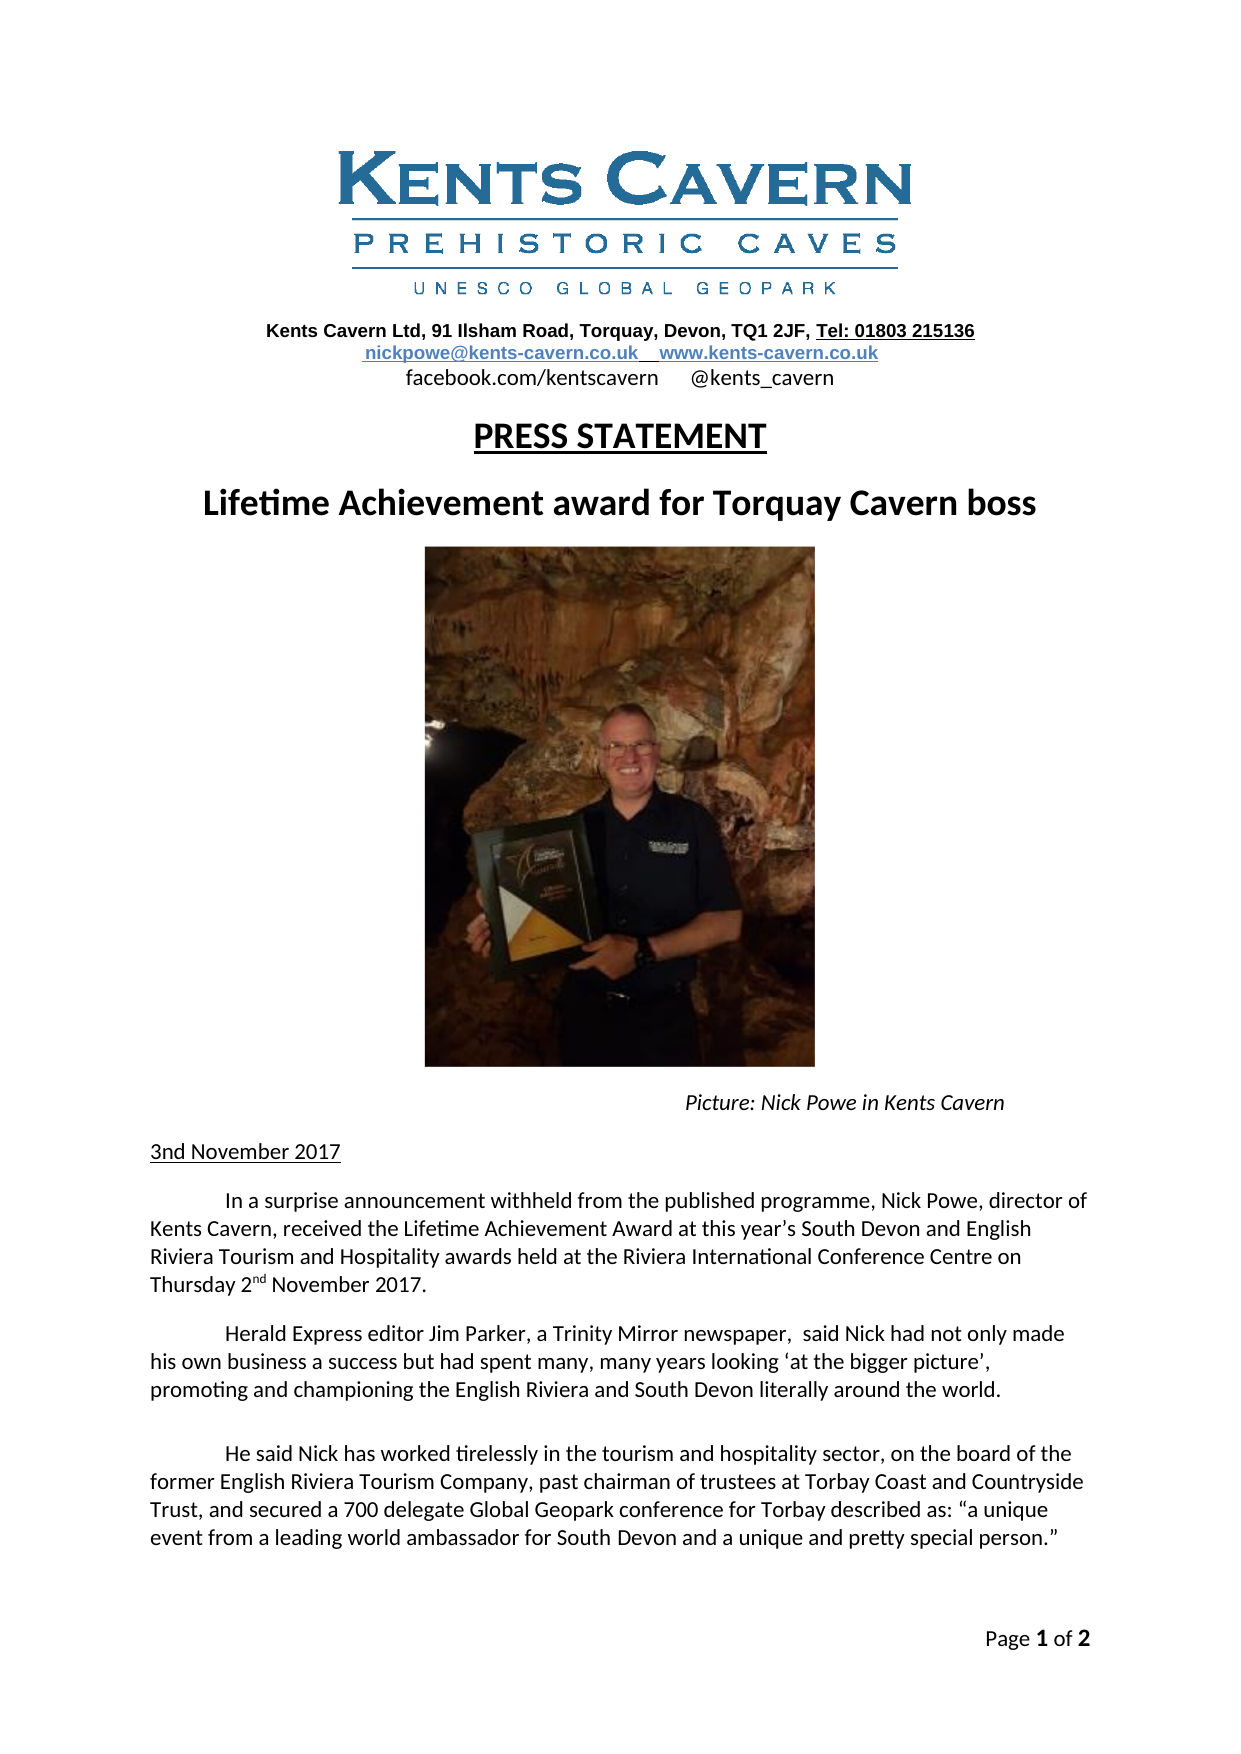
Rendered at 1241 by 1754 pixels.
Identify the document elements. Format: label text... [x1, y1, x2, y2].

text PRESS STATEMENT [150, 412, 1090, 458]
subtitle Kents Cavern Ltd, 91 Ilsham Road, Torquay, Devon, TQ1 2JF, Tel: 01803 215136 nickpowe@kents-cavern.co.uk www.kents-cavern.co.uk [150, 320, 1090, 363]
text facebook.com/kentscavern @kents_cavern [150, 363, 1090, 391]
text Picture: Nick Powe in Kents Cavern [525, 1088, 1090, 1117]
text He said Nick has worked tirelessly in the tourism and hospitality sector, on the board of the former English Riviera Tourism Company, past chairman of trustees at Torbay Coast and Countryside Trust, and secured a 700 delegate Global Geopark conference for Torbay described as: “a unique event from a leading world ambassador for South Devon and a unique and pretty special person.” [150, 1439, 1090, 1551]
text Herald Express editor Jim Parker, a Trinity Mirror newspaper, said Nick had not only made his own business a success but had spent many, many years looking ‘at the bigger picture’, promoting and championing the English Riviera and South Devon literally around the world. [150, 1319, 1090, 1403]
text Lifetime Achievement award for Torquay Cavern boss [150, 479, 1090, 525]
picture [425, 547, 814, 1066]
picture [321, 150, 919, 299]
text 3nd November 2017 [150, 1137, 1090, 1165]
text In a surprise announcement withheld from the published programme, Nick Powe, director of Kents Cavern, received the Lifetime Achievement Award at this year’s South Devon and English Riviera Tourism and Hospitality awards held at the Riviera International Conference Centre on Thursday 2nd November 2017. [150, 1186, 1090, 1298]
